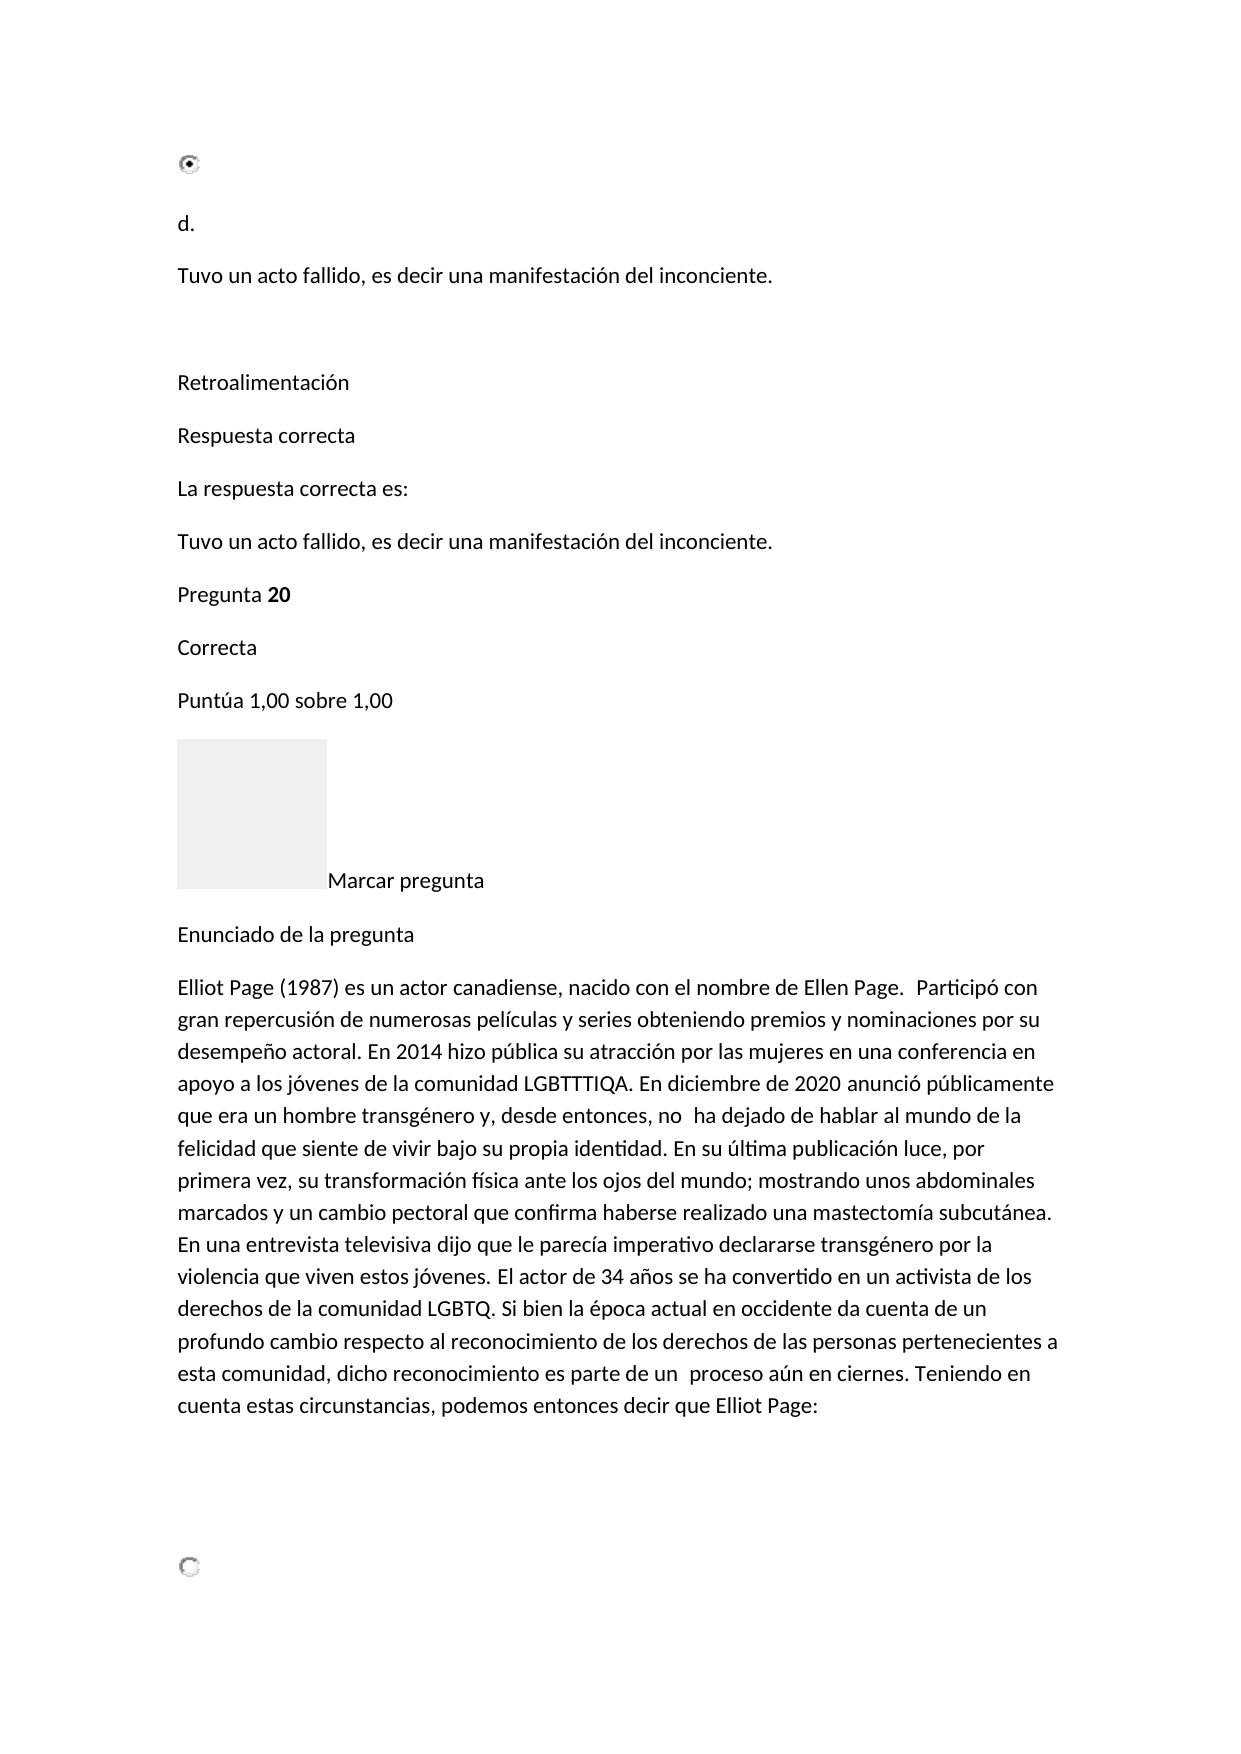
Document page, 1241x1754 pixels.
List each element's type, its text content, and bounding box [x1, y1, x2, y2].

text Elliot Page (1987) es un actor canadiense, nacido con el nombre de Ellen Page. Participó con gran repercusión de numerosas películas y series obteniendo premios y nominaciones por su desempeño actoral. En 2014 hizo pública su atracción por las mujeres en una conferencia en apoyo a los jóvenes de la comunidad LGBTTTIQA. En diciembre de 2020 anunció públicamente que era un hombre transgénero y, desde entonces, no ha dejado de hablar al mundo de la felicidad que siente de vivir bajo su propia identidad. En su última publicación luce, por primera vez, su transformación física ante los ojos del mundo; mostrando unos abdominales marcados y un cambio pectoral que confirma haberse realizado una mastectomía subcutánea. En una entrevista televisiva dijo que le parecía imperativo declararse transgénero por la violencia que viven estos jóvenes. El actor de 34 años se ha convertido en un activista de los derechos de la comunidad LGBTQ. Si bien la época actual en occidente da cuenta de un profundo cambio respecto al reconocimiento de los derechos de las personas pertenecientes a esta comunidad, dicho reconocimiento es parte de un proceso aún en ciernes. Teniendo en cuenta estas circunstancias, podemos entonces decir que Elliot Page: [177, 973, 1063, 1419]
text Respuesta correcta [177, 421, 1063, 449]
text Puntúa 1,00 sobre 1,00 [177, 686, 1063, 714]
text Tuvo un acto fallido, es decir una manifestación del inconciente. [177, 262, 1063, 290]
text Pregunta 20 [177, 580, 1063, 608]
text Tuvo un acto fallido, es decir una manifestación del inconciente. [177, 527, 1063, 555]
text La respuesta correcta es: [177, 474, 1063, 502]
text Correcta [177, 633, 1063, 661]
text Retroalimentación [177, 368, 1063, 396]
text Enunciado de la pregunta [177, 920, 1063, 948]
text Marcar pregunta [177, 739, 1063, 895]
text d. [177, 209, 1063, 237]
